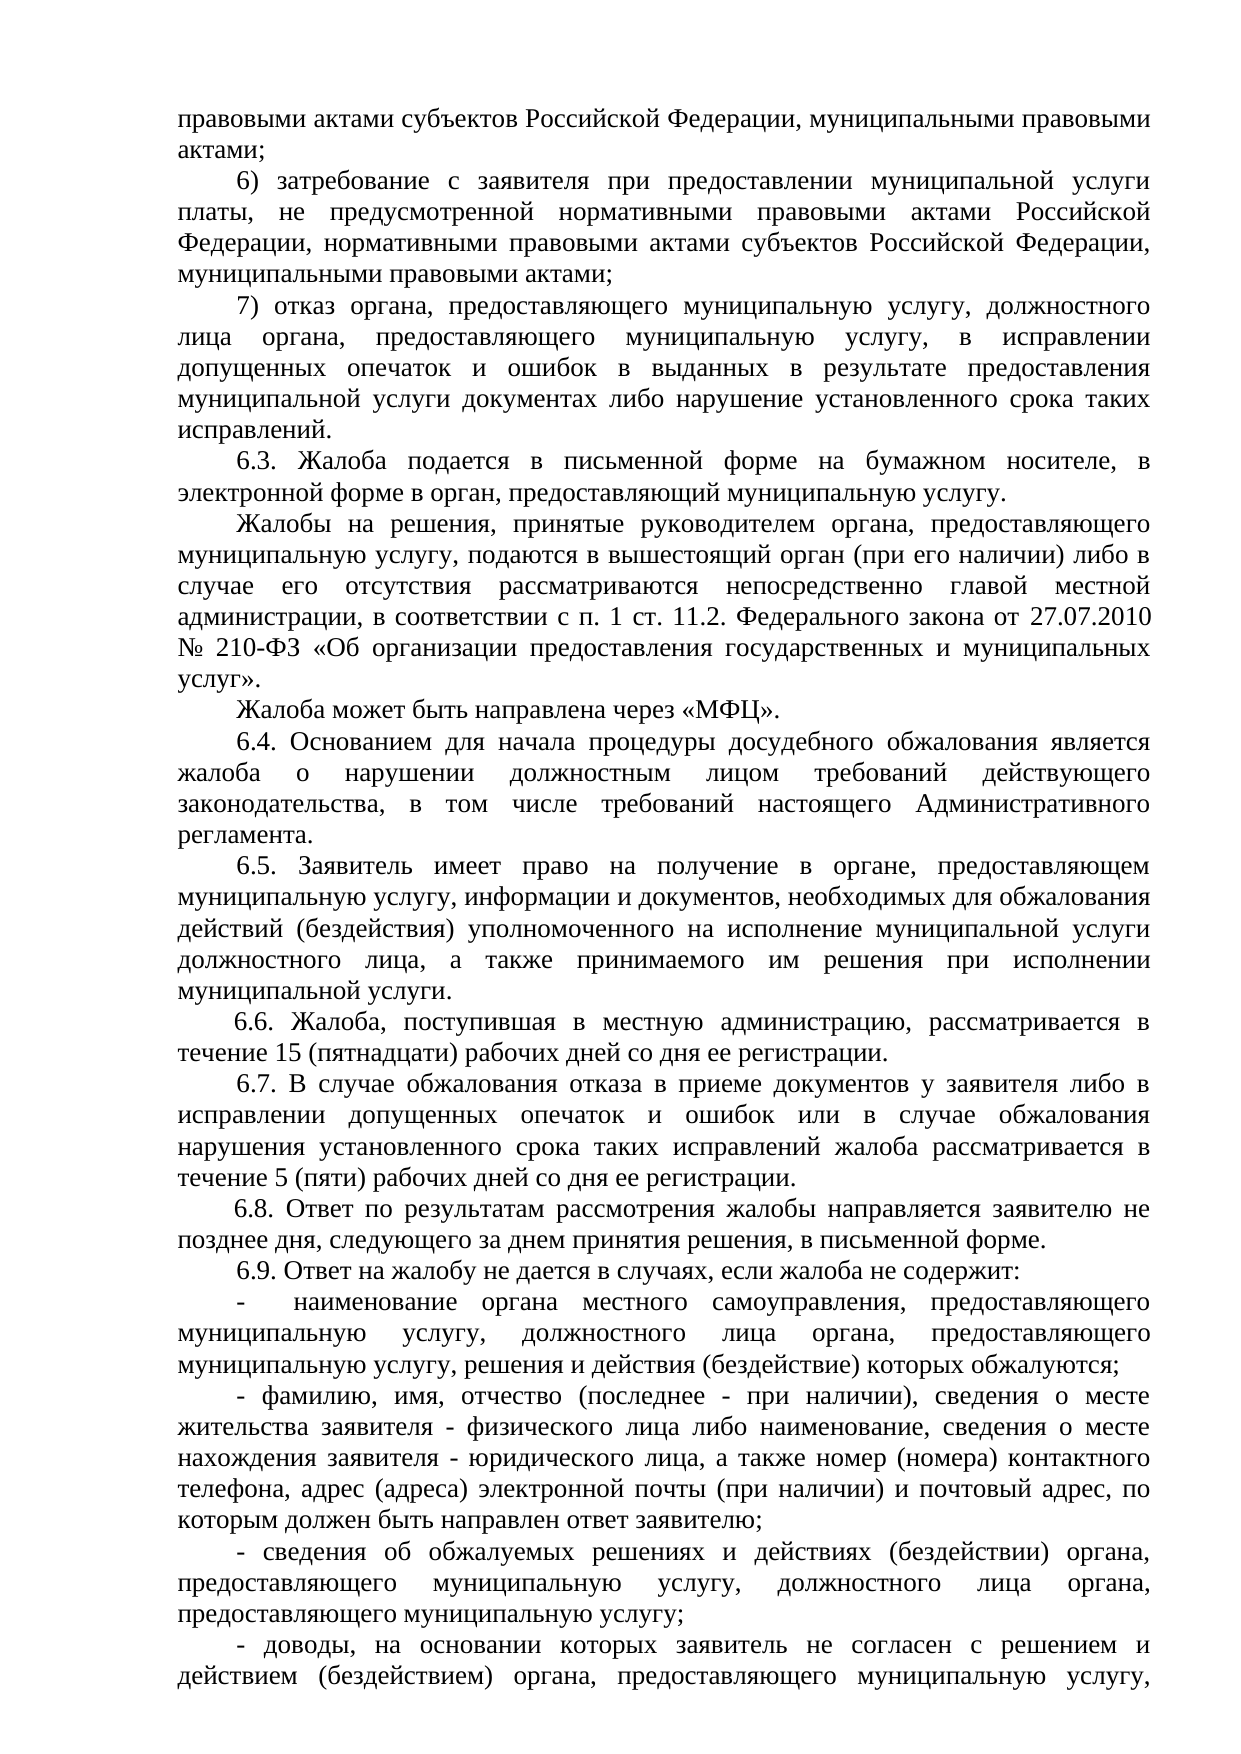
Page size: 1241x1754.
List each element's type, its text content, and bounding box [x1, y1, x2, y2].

text - фамилию, имя, отчество (последнее - при наличии), сведения о месте жительства заявителя - физического лица либо наименование, сведения о месте нахождения заявителя - юридического лица, а также номер (номера) контактного телефона, адрес (адреса) электронной почты (при наличии) и почтовый адрес, по которым должен быть направлен ответ заявителю; [177, 1379, 1152, 1534]
text 6.6. Жалоба, поступившая в местную администрацию, рассматривается в течение 15 (пятнадцати) рабочих дней со дня ее регистрации. [177, 1005, 1152, 1067]
text 6.8. Ответ по результатам рассмотрения жалобы направляется заявителю не позднее дня, следующего за днем принятия решения, в письменной форме. [177, 1192, 1152, 1254]
text 6.5. Заявитель имеет право на получение в органе, предоставляющем муниципальную услугу, информации и документов, необходимых для обжалования действий (бездействия) уполномоченного на исполнение муниципальной услуги должностного лица, а также принимаемого им решения при исполнении муниципальной услуги. [177, 849, 1152, 1005]
text 6.4. Основанием для начала процедуры досудебного обжалования является жалоба о нарушении должностным лицом требований действующего законодательства, в том числе требований настоящего Административного регламента. [177, 725, 1152, 849]
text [177, 1628, 1152, 1690]
text - сведения об обжалуемых решениях и действиях (бездействии) органа, предоставляющего муниципальную услугу, должностного лица органа, предоставляющего муниципальную услугу; [177, 1534, 1152, 1628]
text 6) затребование с заявителя при предоставлении муниципальной услуги платы, не предусмотренной нормативными правовыми актами Российской Федерации, нормативными правовыми актами субъектов Российской Федерации, муниципальными правовыми актами; [177, 164, 1152, 289]
text Жалоба может быть направлена через «МФЦ». [177, 694, 1152, 725]
text 6.9. Ответ на жалобу не дается в случаях, если жалоба не содержит: [177, 1254, 1152, 1285]
text 7) отказ органа, предоставляющего муниципальную услугу, должностного лица органа, предоставляющего муниципальную услугу, в исправлении допущенных опечаток и ошибок в выданных в результате предоставления муниципальной услуги документах либо нарушение установленного срока таких исправлений. [177, 289, 1152, 444]
text - наименование органа местного самоуправления, предоставляющего муниципальную услугу, должностного лица органа, предоставляющего муниципальную услугу, решения и действия (бездействие) которых обжалуются; [177, 1285, 1152, 1379]
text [177, 102, 1152, 164]
text 6.7. В случае обжалования отказа в приеме документов у заявителя либо в исправлении допущенных опечаток и ошибок или в случае обжалования нарушения установленного срока таких исправлений жалоба рассматривается в течение 5 (пяти) рабочих дней со дня ее регистрации. [177, 1067, 1152, 1192]
text 6.3. Жалоба подается в письменной форме на бумажном носителе, в электронной форме в орган, предоставляющий муниципальную услугу. [177, 444, 1152, 507]
text Жалобы на решения, принятые руководителем органа, предоставляющего муниципальную услугу, подаются в вышестоящий орган (при его наличии) либо в случае его отсутствия рассматриваются непосредственно главой местной администрации, в соответствии с п. 1 ст. 11.2. Федерального закона от 27.07.2010 № 210-ФЗ «Об организации предоставления государственных и муниципальных услуг». [177, 507, 1152, 694]
